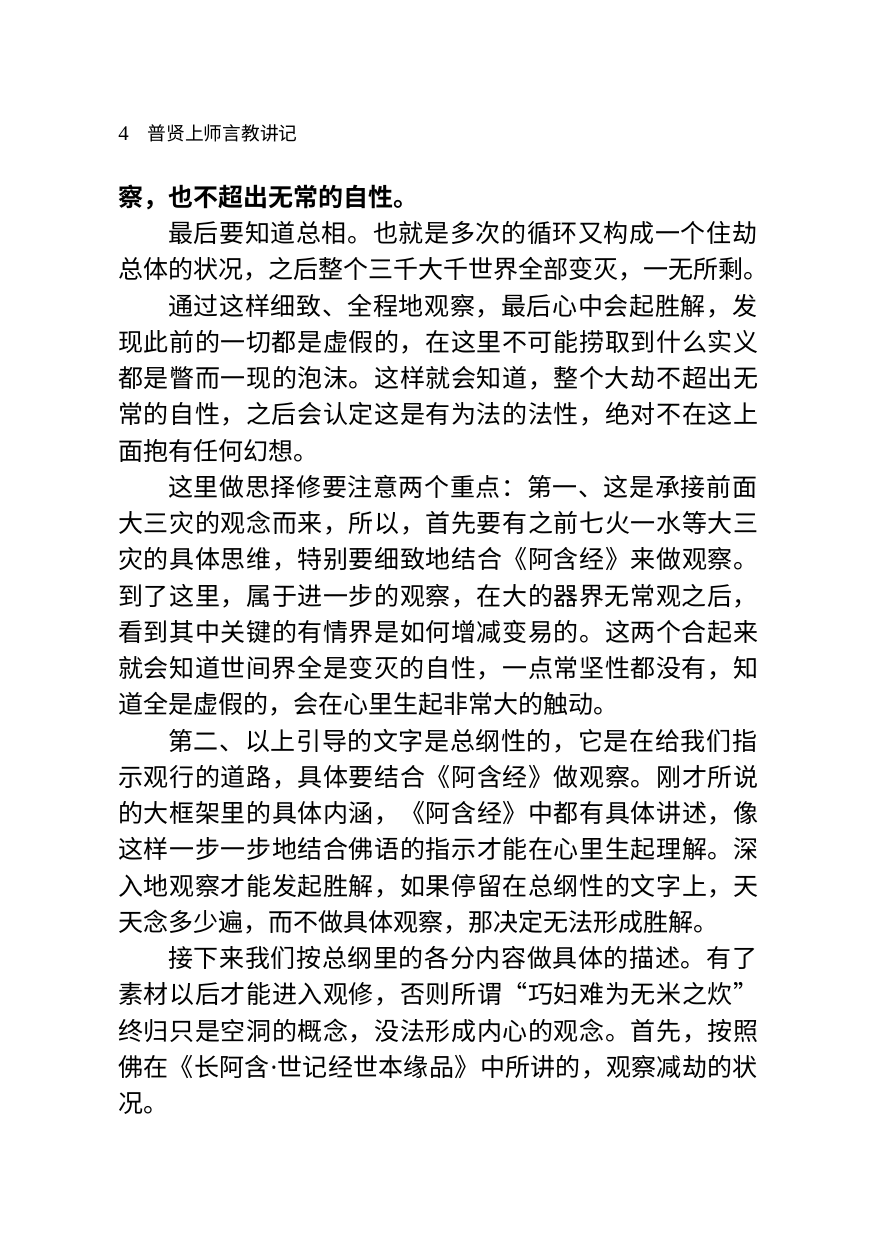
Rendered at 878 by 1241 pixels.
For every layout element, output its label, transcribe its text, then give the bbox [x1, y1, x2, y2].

text 通过这样细致、全程地观察，最后心中会起胜解，发现此前的一切都是虚假的，在这里不可能捞取到什么实义，都是瞥而一现的泡沫。这样就会知道，整个大劫不超出无常的自性，之后会认定这是有为法的法性，绝对不在这上面抱有任何幻想。 [118, 286, 759, 467]
text 第二、以上引导的文字是总纲性的，它是在给我们指示观行的道路，具体要结合《阿含经》做观察。刚才所说的大框架里的具体内涵，《阿含经》中都有具体讲述，像这样一步一步地结合佛语的指示才能在心里生起理解。深入地观察才能发起胜解，如果停留在总纲性的文字上，天天念多少遍，而不做具体观察，那决定无法形成胜解。 [118, 721, 759, 938]
text 最后要知道总相。也就是多次的循环又构成一个住劫总体的状况，之后整个三千大千世界全部变灭，一无所剩。 [118, 213, 759, 286]
text 接下来我们按总纲里的各分内容做具体的描述。有了素材以后才能进入观修，否则所谓“巧妇难为无米之炊”，终归只是空洞的概念，没法形成内心的观念。首先，按照佛在《长阿含·世记经世本缘品》中所讲的，观察减劫的状况。 [118, 938, 759, 1120]
text 这里做思择修要注意两个重点：第一、这是承接前面大三灾的观念而来，所以，首先要有之前七火一水等大三灾的具体思维，特别要细致地结合《阿含经》来做观察。到了这里，属于进一步的观察，在大的器界无常观之后，看到其中关键的有情界是如何增减变易的。这两个合起来就会知道世间界全是变灭的自性，一点常坚性都没有，知道全是虚假的，会在心里生起非常大的触动。 [118, 467, 759, 721]
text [118, 177, 759, 213]
